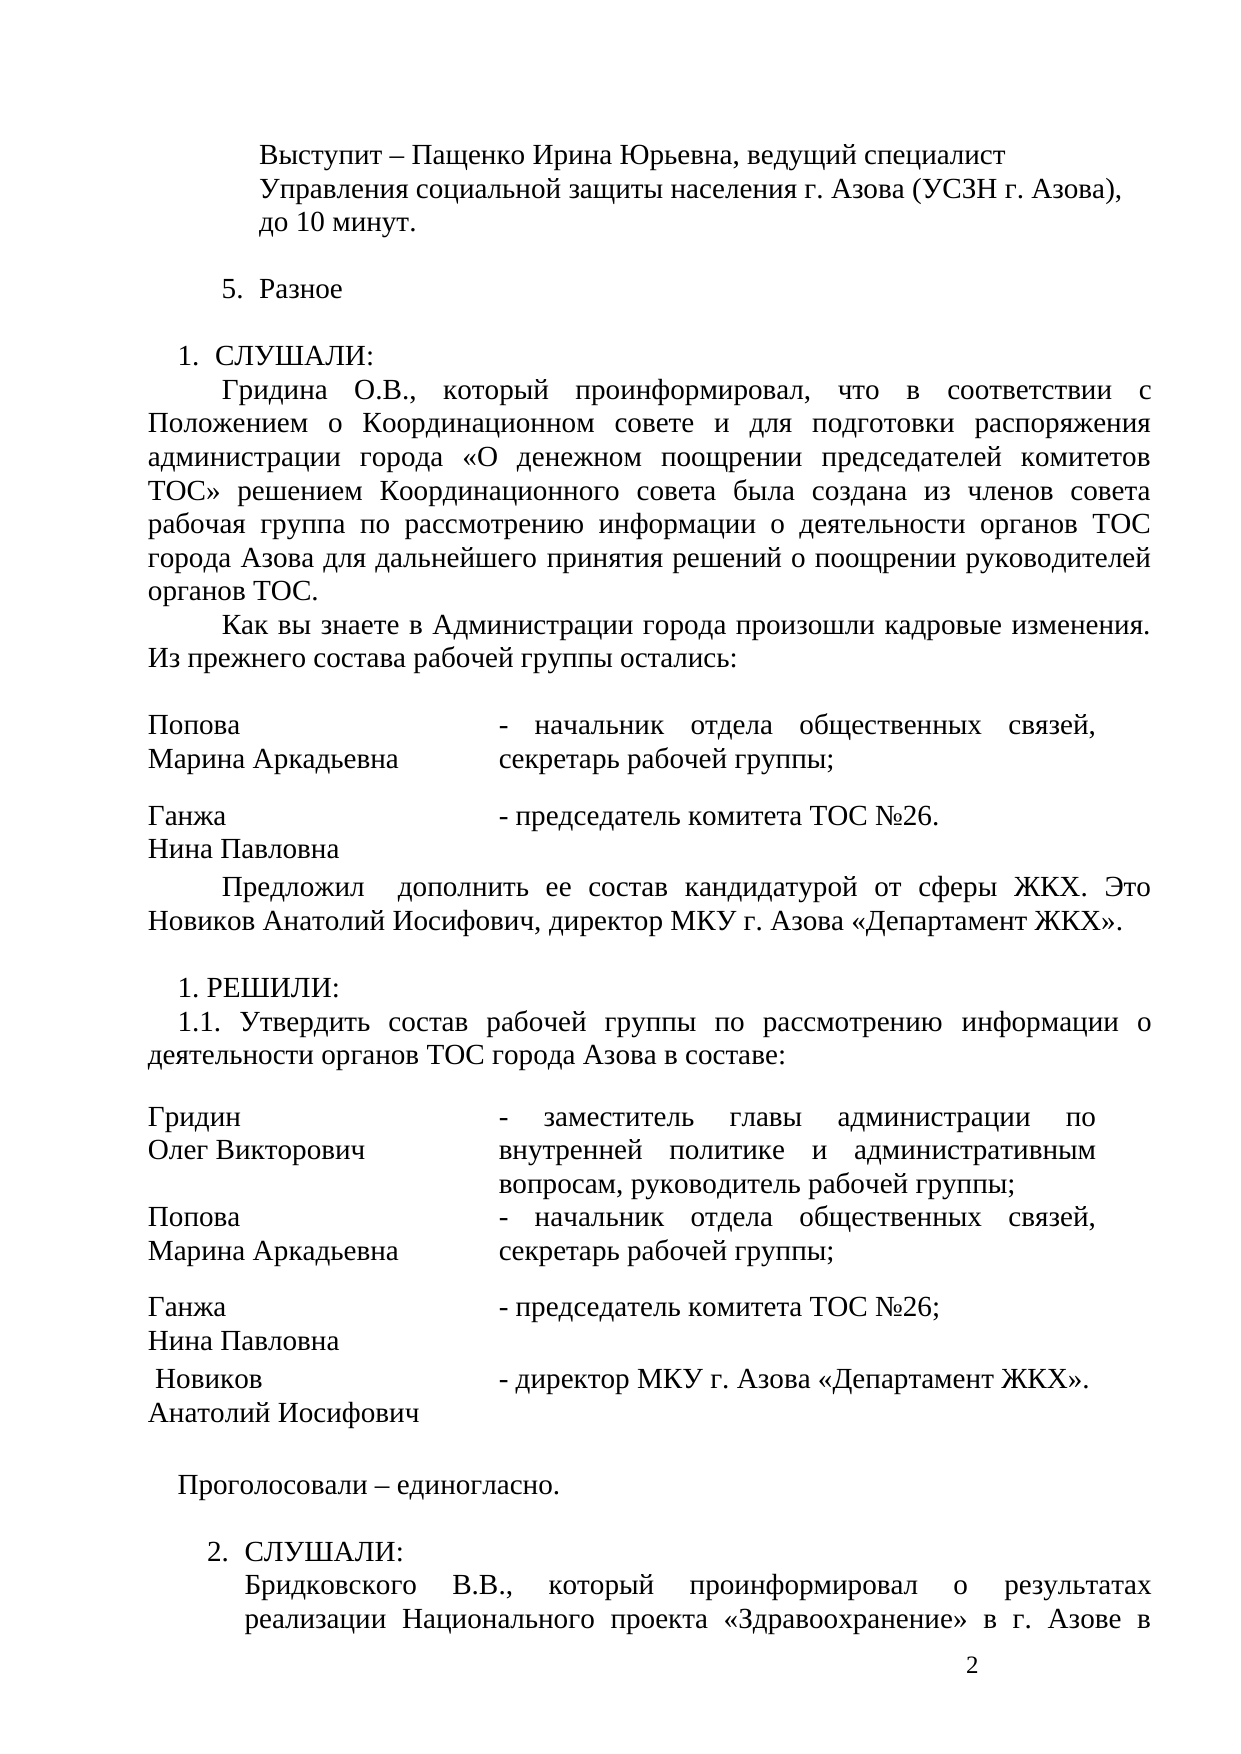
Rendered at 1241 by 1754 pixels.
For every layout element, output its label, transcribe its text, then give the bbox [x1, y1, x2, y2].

table_cell Ганжа Нина Павловна [136, 1290, 487, 1361]
text 1.1. Утвердить состав рабочей группы по рассмотрению информации о деятельности органов ТОС города Азова в составе: [148, 1004, 1152, 1071]
table_cell - начальник отдела общественных связей, секретарь рабочей группы; [487, 1199, 1107, 1289]
text Выступит – Пащенко Ирина Юрьевна, ведущий специалист Управления социальной защиты населения г. Азова (УСЗН г. Азова), до 10 минут. [259, 137, 1152, 238]
text Гридина О.В., который проинформировал, что в соответствии с Положением о Координационном совете и для подготовки распоряжения администрации города «О денежном поощрении председателей комитетов ТОС» решением Координационного совета была создана из членов совета рабочая группа по рассмотрению информации о деятельности органов ТОС города Азова для дальнейшего принятия решений о поощрении руководителей органов ТОС. [148, 372, 1152, 607]
table_header - начальник отдела общественных связей, секретарь рабочей группы; [487, 708, 1107, 798]
table_cell - председатель комитета ТОС №26. [487, 798, 1107, 869]
text Проголосовали – единогласно. [148, 1467, 1152, 1500]
list Разное [221, 271, 1152, 305]
table_cell Ганжа Нина Павловна [136, 798, 487, 869]
text Предложил дополнить ее состав кандидатурой от сферы ЖКХ. Это Новиков Анатолий Иосифович, директор МКУ г. Азова «Департамент ЖКХ». [148, 869, 1152, 937]
table_cell Попова Марина Аркадьевна [136, 1199, 487, 1289]
table_header Гридин Олег Викторович [136, 1099, 487, 1199]
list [244, 1567, 1152, 1634]
table_header - заместитель главы администрации по внутренней политике и административным вопросам, руководитель рабочей группы; [487, 1099, 1107, 1199]
table_cell Новиков Анатолий Иосифович [136, 1361, 487, 1433]
table_header Попова Марина Аркадьевна [136, 708, 487, 798]
table_cell - директор МКУ г. Азова «Департамент ЖКХ». [487, 1361, 1107, 1433]
list СЛУШАЛИ: [177, 338, 1152, 372]
text 1. РЕШИЛИ: [177, 970, 1152, 1004]
table_cell - председатель комитета ТОС №26; [487, 1290, 1107, 1361]
text Как вы знаете в Администрации города произошли кадровые изменения. Из прежнего состава рабочей группы остались: [148, 607, 1152, 674]
list СЛУШАЛИ: [207, 1534, 1152, 1567]
